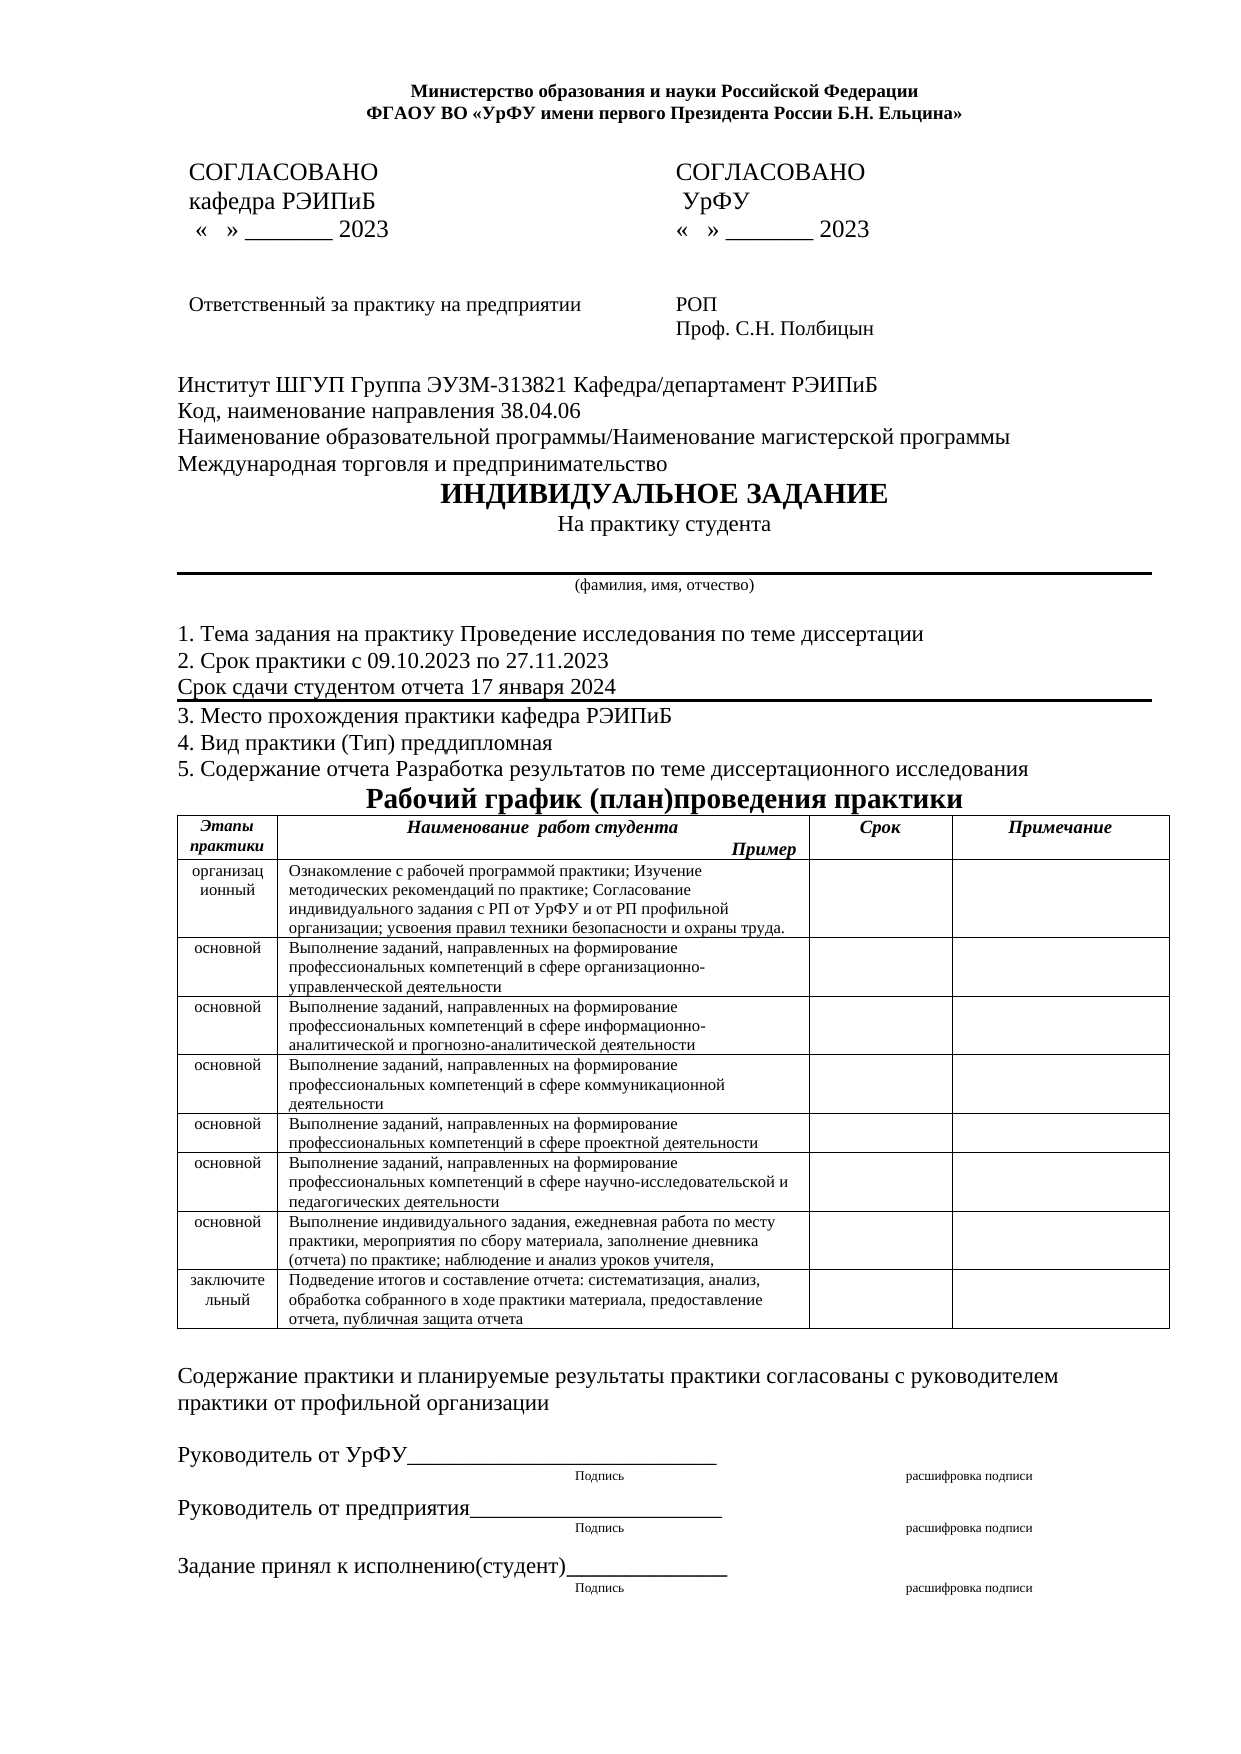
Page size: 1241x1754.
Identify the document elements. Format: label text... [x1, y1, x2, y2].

text Международная торговля и предпринимательство [177, 450, 1152, 476]
text ФГАОУ ВО «УрФУ имени первого Президента России Б.Н. Ельцина» [177, 102, 1152, 123]
text (фамилия, имя, отчество) [177, 575, 1152, 594]
table_cell [810, 1114, 952, 1152]
table_cell Подведение итогов и составление отчета: систематизация, анализ, обработка собранного в ходе практики материала, предоставление отчета, публичная защита отчета [278, 1270, 809, 1328]
text 2. Срок практики с 09.10.2023 по 27.11.2023 [177, 647, 1152, 673]
text Руководитель от УрФУ___________________________ [177, 1441, 1152, 1468]
text Задание принял к исполнению(студент)___________ [177, 1547, 1152, 1580]
text Содержание практики и планируемые результаты практики согласованы с руководителем практики от профильной организации [177, 1362, 1152, 1415]
table_cell [953, 938, 1169, 996]
text На практику студента [177, 510, 1152, 536]
table_cell РОП Проф. С.Н. Полбицын [664, 243, 1152, 339]
table_cell основной [178, 1114, 277, 1152]
table_cell [810, 1055, 952, 1113]
table_cell Выполнение заданий, направленных на формирование профессиональных компетенций в сфере научно-исследовательской и педагогических деятельности [278, 1153, 809, 1211]
table_cell Выполнение заданий, направленных на формирование профессиональных компетенций в сфере информационно-аналитической и прогнозно-аналитической деятельности [278, 997, 809, 1054]
table_cell [810, 997, 952, 1054]
table_header Этапы практики [178, 816, 277, 859]
table_cell [810, 1153, 952, 1211]
table_cell основной [178, 1055, 277, 1113]
text Код, наименование направления 38.04.06 [177, 397, 1152, 423]
table_header Срок [810, 816, 952, 859]
table_cell [810, 938, 952, 996]
text ИНДИВИДУАЛЬНОЕ ЗАДАНИЕ [177, 476, 1152, 510]
table_header Наименование работ студента Пример [278, 816, 809, 859]
table_cell [953, 860, 1169, 937]
text Наименование образовательной программы/Наименование магистерской программы [177, 423, 1152, 450]
table_cell организационный [178, 860, 277, 937]
table_cell Выполнение индивидуального задания, ежедневная работа по месту практики, мероприятия по сбору материала, заполнение дневника (отчета) по практике; наблюдение и анализ уроков учителя, [278, 1212, 809, 1269]
table_cell [953, 1114, 1169, 1152]
table_cell [953, 1270, 1169, 1328]
table_cell [810, 1212, 952, 1269]
table_cell [953, 997, 1169, 1054]
table_cell заключительный [178, 1270, 277, 1328]
text 1. Тема задания на практику Проведение исследования по теме диссертации [177, 620, 1152, 647]
text Рабочий график (план)проведения практики [177, 782, 1152, 815]
table_cell [953, 1055, 1169, 1113]
table_cell Ответственный за практику на предприятии [177, 243, 664, 339]
table_cell основной [178, 1153, 277, 1211]
table_cell основной [178, 938, 277, 996]
table_cell основной [178, 997, 277, 1054]
table_header СОГЛАСОВАНО кафедра РЭИПиБ « » _______ 2023 [177, 157, 664, 243]
table_cell [810, 1270, 952, 1328]
text Подпись расшифровка подписи [177, 1520, 1152, 1547]
text Руководитель от предприятия______________________ [177, 1494, 1152, 1520]
text 4. Вид практики (Тип) преддипломная [177, 729, 1152, 755]
text Подпись расшифровка подписи [177, 1580, 1152, 1607]
text Срок сдачи студентом отчета 17 января 2024 [177, 673, 1152, 699]
table_cell Ознакомление с рабочей программой практики; Изучение методических рекомендаций по практике; Согласование индивидуального задания с РП от УрФУ и от РП профильной организации; усвоения правил техники безопасности и охраны труда. [278, 860, 809, 937]
text Институт ШГУП Группа ЭУЗМ-313821 Кафедра/департамент РЭИПиБ [177, 371, 1152, 397]
table_cell Выполнение заданий, направленных на формирование профессиональных компетенций в сфере организационно-управленческой деятельности [278, 938, 809, 996]
text Министерство образования и науки Российской Федерации [177, 80, 1152, 102]
table_cell [953, 1153, 1169, 1211]
text Подпись расшифровка подписи [177, 1468, 1152, 1494]
table_header Примечание [953, 816, 1169, 859]
table_cell [810, 860, 952, 937]
text 5. Содержание отчета Разработка результатов по теме диссертационного исследования [177, 755, 1152, 782]
table_cell Выполнение заданий, направленных на формирование профессиональных компетенций в сфере коммуникационной деятельности [278, 1055, 809, 1113]
text 3. Место прохождения практики кафедра РЭИПиБ [177, 702, 1152, 729]
table_cell Выполнение заданий, направленных на формирование профессиональных компетенций в сфере проектной деятельности [278, 1114, 809, 1152]
table_cell [953, 1212, 1169, 1269]
table_cell основной [178, 1212, 277, 1269]
table_header СОГЛАСОВАНО УрФУ « » _______ 2023 [664, 157, 1152, 243]
